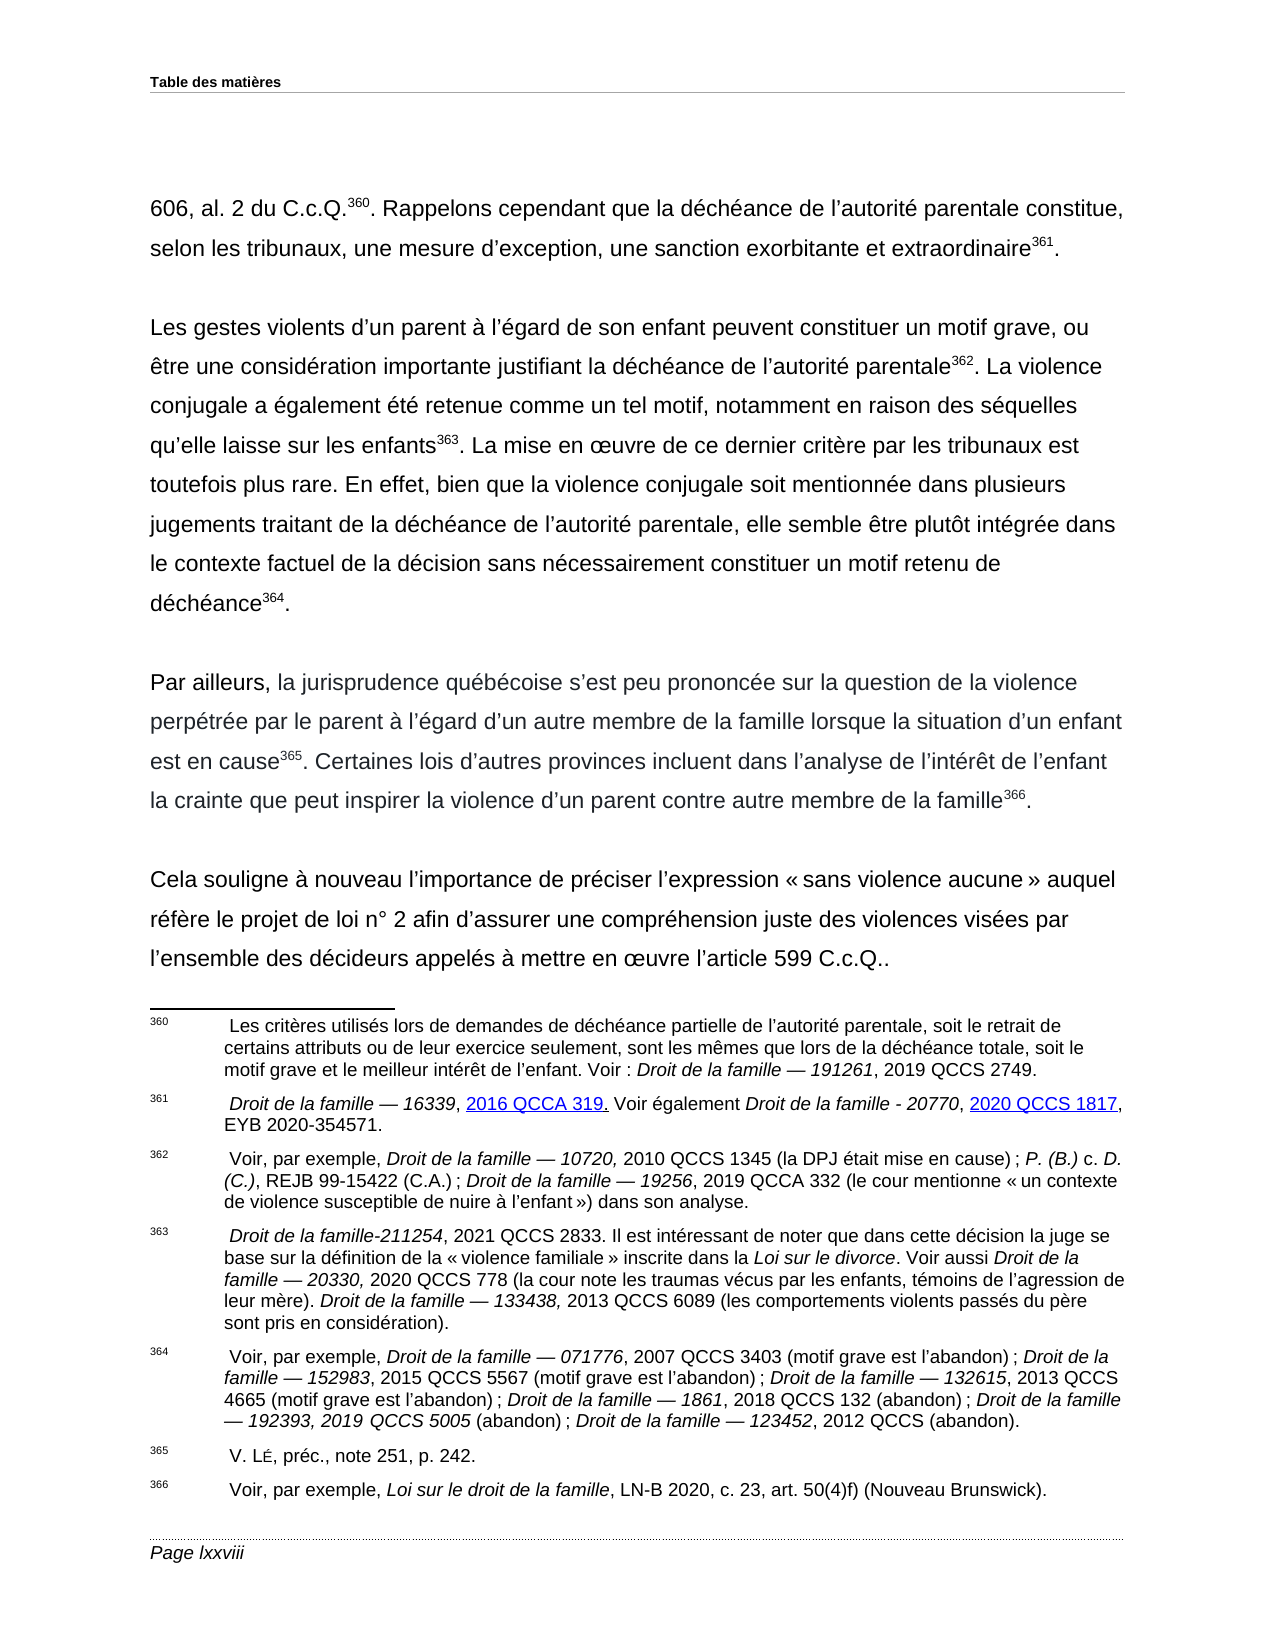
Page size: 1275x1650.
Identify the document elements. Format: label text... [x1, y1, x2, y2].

text Cela souligne à nouveau l’importance de préciser l’expression « sans violence aucune » auquel réfère le projet de loi n° 2 afin d’assurer une compréhension juste des violences visées par l’ensemble des décideurs appelés à mettre en œuvre l’article 599 C.c.Q.. [150, 866, 1125, 971]
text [150, 195, 1125, 261]
text Les gestes violents d’un parent à l’égard de son enfant peuvent constituer un motif grave, ou être une considération importante justifiant la déchéance de l’autorité parentale. La violence conjugale a également été retenue comme un tel motif, notamment en raison des séquelles qu’elle laisse sur les enfants. La mise en œuvre de ce dernier critère par les tribunaux est toutefois plus rare. En effet, bien que la violence conjugale soit mentionnée dans plusieurs jugements traitant de la déchéance de l’autorité parentale, elle semble être plutôt intégrée dans le contexte factuel de la décision sans nécessairement constituer un motif retenu de déchéance. [150, 313, 1125, 616]
text Par ailleurs, la jurisprudence québécoise s’est peu prononcée sur la question de la violence perpétrée par le parent à l’égard d’un autre membre de la famille lorsque la situation d’un enfant est en cause. Certaines lois d’autres provinces incluent dans l’analyse de l’intérêt de l’enfant la crainte que peut inspirer la violence d’un parent contre autre membre de la famille. [150, 669, 1125, 813]
